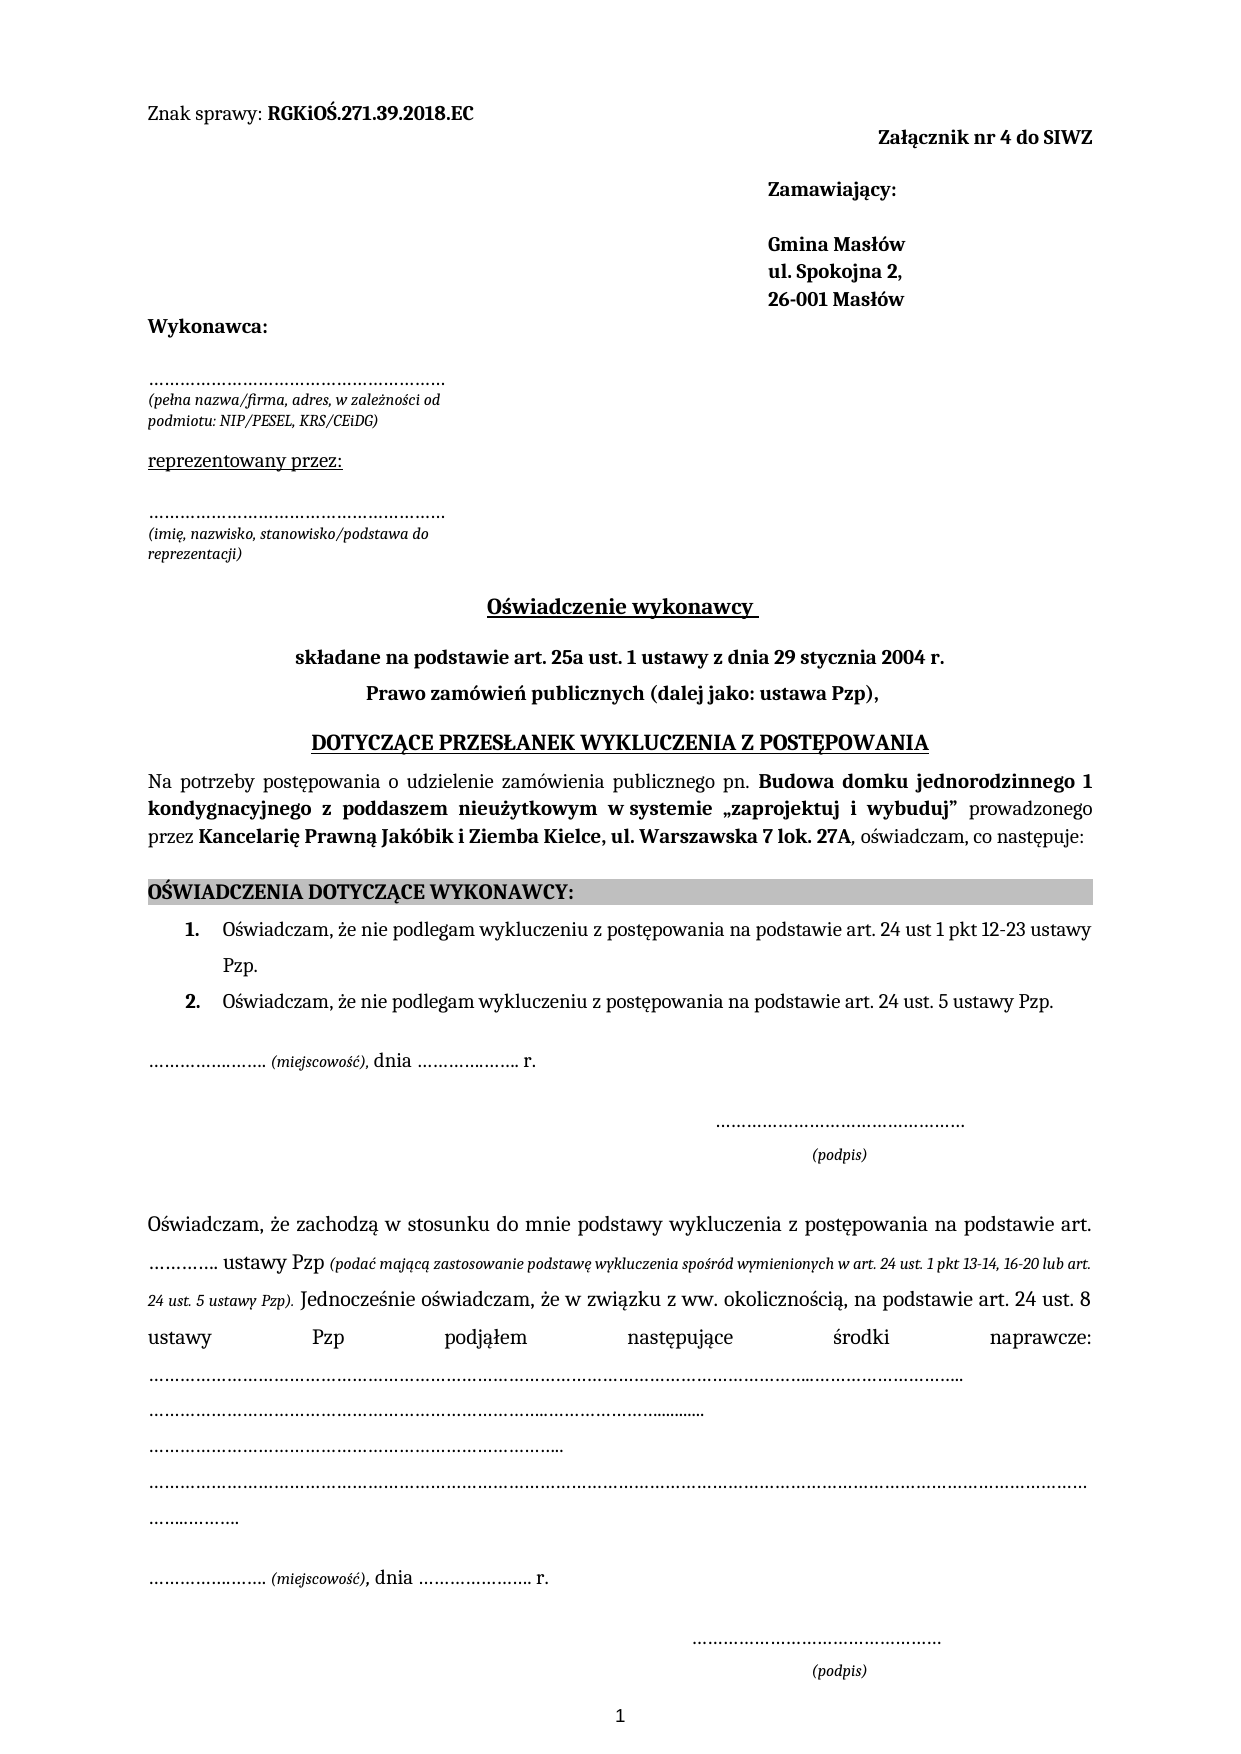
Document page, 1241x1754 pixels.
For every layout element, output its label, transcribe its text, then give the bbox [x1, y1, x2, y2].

text składane na podstawie art. 25a ust. 1 ustawy z dnia 29 stycznia 2004 r. [148, 646, 1093, 670]
text Na potrzeby postępowania o udzielenie zamówienia publicznego pn. Budowa domku jednorodzinnego 1 kondygnacyjnego z poddaszem nieużytkowym w systemie „zaprojektuj i wybuduj” prowadzonego przez Kancelarię Prawną Jakóbik i Ziemba Kielce, ul. Warszawska 7 lok. 27A, oświadczam, co następuje: [148, 769, 1093, 848]
text Prawo zamówień publicznych (dalej jako: ustawa Pzp), [148, 682, 1093, 706]
text ………………………………………… [148, 1109, 1093, 1133]
text (imię, nazwisko, stanowisko/podstawa do reprezentacji) [148, 524, 472, 564]
text OŚWIADCZENIA DOTYCZĄCE WYKONAWCY: [148, 879, 1093, 905]
text ………………………………………… [148, 1626, 1093, 1650]
text (podpis) [738, 1145, 1093, 1164]
text Oświadczenie wykonawcy [148, 594, 1093, 620]
text (pełna nazwa/firma, adres, w zależności od podmiotu: NIP/PESEL, KRS/CEiDG) [148, 391, 472, 430]
text Załącznik nr 4 do SIWZ [694, 126, 1093, 150]
list Oświadczam, że nie podlegam wykluczeniu z postępowania na podstawie art. 24 ust 1 pkt 12-23 ustawy Pzp. [185, 917, 1093, 977]
list Oświadczam, że nie podlegam wykluczeniu z postępowania na podstawie art. 24 ust. 5 ustawy Pzp. [185, 989, 1093, 1013]
text Oświadczam, że zachodzą w stosunku do mnie podstawy wykluczenia z postępowania na podstawie art. …………. ustawy Pzp (podać mającą zastosowanie podstawę wykluczenia spośród wymienionych w art. 24 ust. 1 pkt 13-14, 16-20 lub art. 24 ust. 5 ustawy Pzp). Jednocześnie oświadczam, że w związku z ww. okolicznością, na podstawie art. 24 ust. 8 ustawy Pzp podjąłem następujące środki naprawcze: ………………………………………………………………………………………………………………..………………………..…………………………………………………………………..…………………...........……………………………………………………………………..……………………………………………………………………………………………………………………………………………………………………..………. [148, 1212, 1093, 1530]
text reprezentowany przez: [148, 448, 1093, 472]
text …………….……. (miejscowość), dnia …………………. r. [148, 1566, 1093, 1590]
text Gmina Masłów [768, 232, 1093, 256]
text 26-001 Masłów [768, 287, 1093, 311]
text Zamawiający: [694, 177, 1093, 201]
text ………………………………………………… [148, 500, 472, 524]
text Wykonawca: [148, 315, 1093, 339]
text ………………………………………………… [148, 367, 472, 391]
text (podpis) [738, 1662, 1093, 1681]
text DOTYCZĄCE PRZESŁANEK WYKLUCZENIA Z POSTĘPOWANIA [148, 730, 1093, 756]
text …………….……. (miejscowość), dnia ………….……. r. [148, 1049, 1093, 1073]
text ul. Spokojna 2, [768, 260, 1093, 284]
